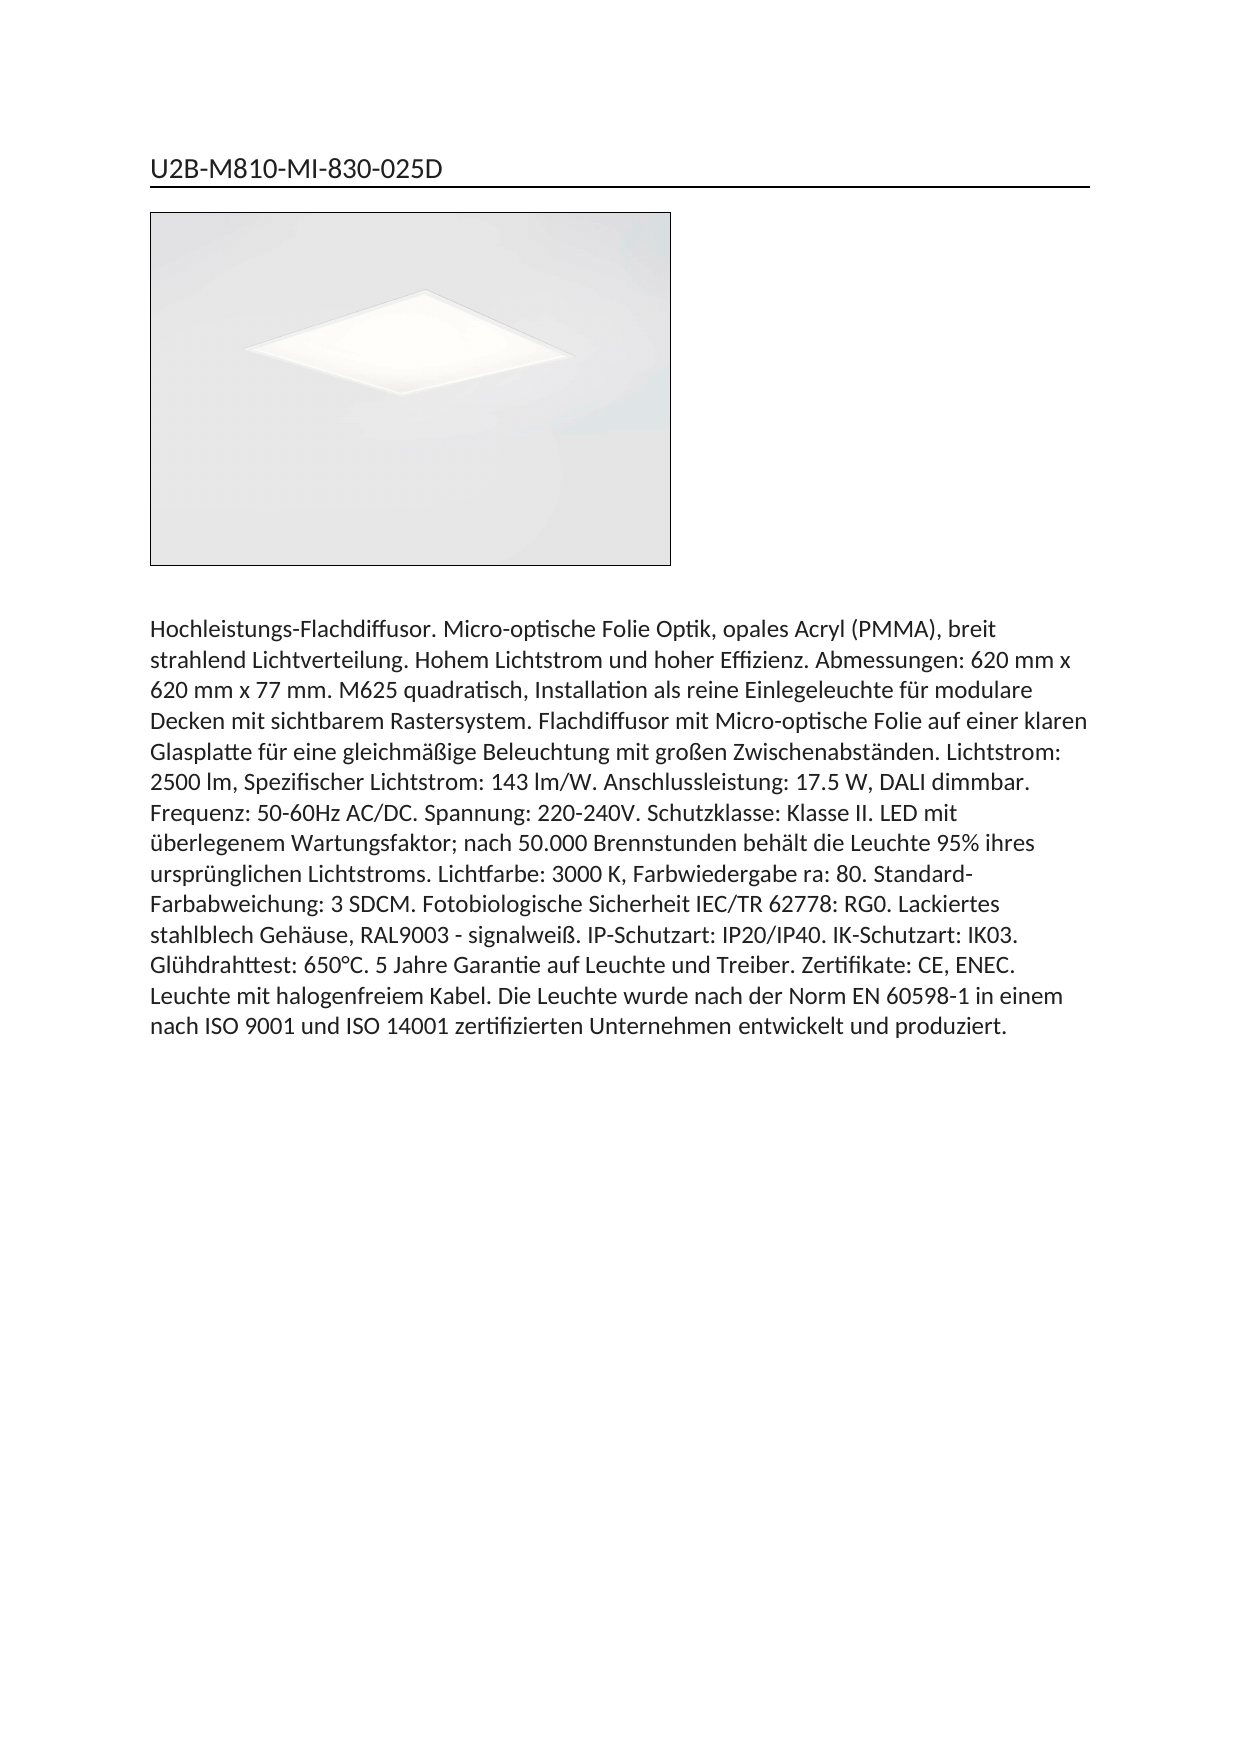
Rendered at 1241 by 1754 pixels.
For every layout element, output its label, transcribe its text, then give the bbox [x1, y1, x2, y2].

picture [151, 213, 670, 565]
text U2B-M810-MI-830-025D [150, 150, 1090, 186]
text Hochleistungs-Flachdiffusor. Micro-optische Folie Optik, opales Acryl (PMMA), breit strahlend Lichtverteilung. Hohem Lichtstrom und hoher Effizienz. Abmessungen: 620 mm x 620 mm x 77 mm. M625 quadratisch, Installation als reine Einlegeleuchte für modulare Decken mit sichtbarem Rastersystem. Flachdiffusor mit Micro-optische Folie auf einer klaren Glasplatte für eine gleichmäßige Beleuchtung mit großen Zwischenabständen. Lichtstrom: 2500 lm, Spezifischer Lichtstrom: 143 lm/W. Anschlussleistung: 17.5 W, DALI dimmbar. Frequenz: 50-60Hz AC/DC. Spannung: 220-240V. Schutzklasse: Klasse II. LED mit überlegenem Wartungsfaktor; nach 50.000 Brennstunden behält die Leuchte 95% ihres ursprünglichen Lichtstroms. Lichtfarbe: 3000 K, Farbwiedergabe ra: 80. Standard-Farbabweichung: 3 SDCM. Fotobiologische Sicherheit IEC/TR 62778: RG0. Lackiertes stahlblech Gehäuse, RAL9003 - signalweiß. IP-Schutzart: IP20/IP40. IK-Schutzart: IK03. Glühdrahttest: 650°C. 5 Jahre Garantie auf Leuchte und Treiber. Zertifikate: CE, ENEC. Leuchte mit halogenfreiem Kabel. Die Leuchte wurde nach der Norm EN 60598-1 in einem nach ISO 9001 und ISO 14001 zertifizierten Unternehmen entwickelt und produziert. [150, 613, 1090, 1041]
